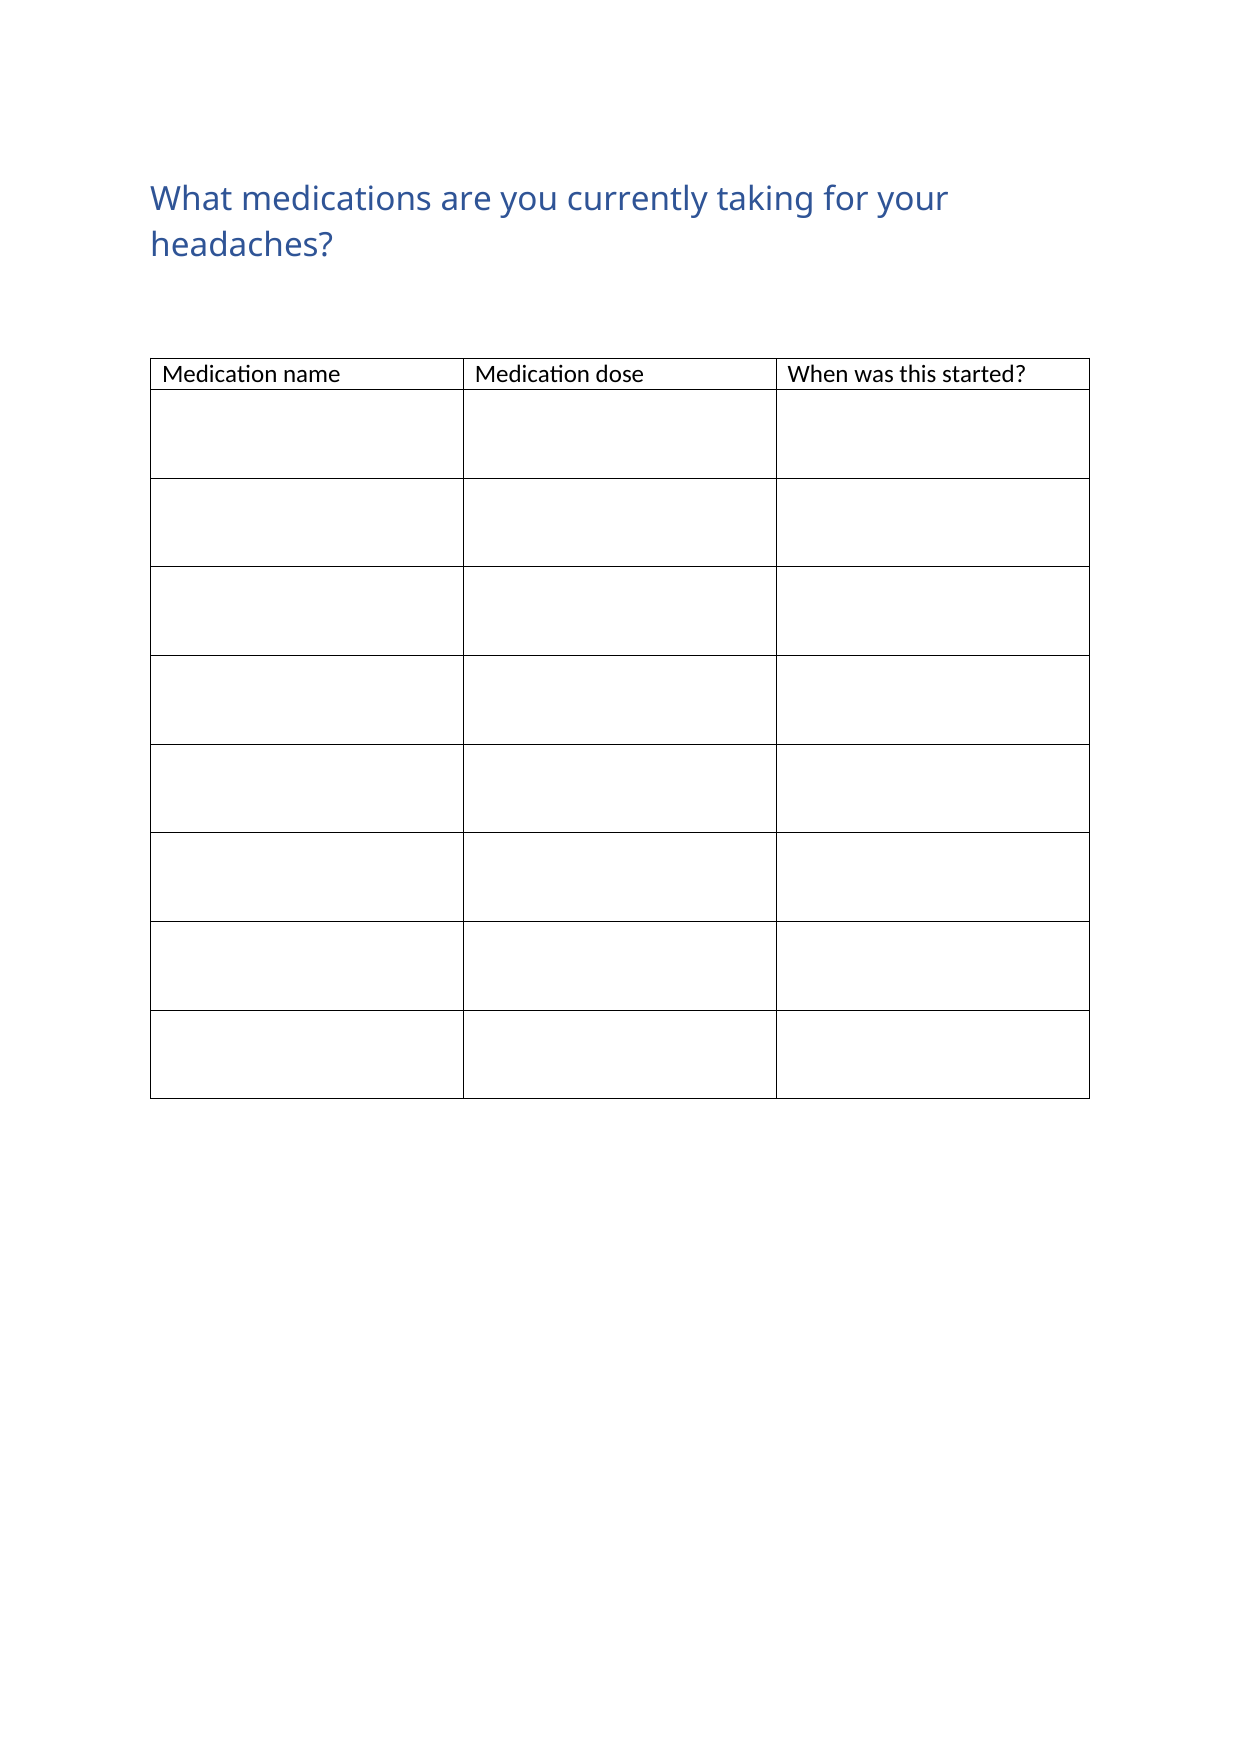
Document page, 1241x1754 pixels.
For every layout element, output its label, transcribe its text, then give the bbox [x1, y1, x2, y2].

table_cell [151, 656, 463, 743]
table_cell [151, 1011, 463, 1098]
table_cell [777, 833, 1089, 921]
table_cell [464, 567, 776, 655]
table_cell [464, 745, 776, 832]
table_header Medication dose [464, 359, 776, 389]
table_header Medication name [151, 359, 463, 389]
table_cell [777, 567, 1089, 655]
table_cell [464, 1011, 776, 1098]
subtitle What medications are you currently taking for your headaches? [150, 175, 1090, 266]
table_cell [777, 1011, 1089, 1098]
table_cell [777, 479, 1089, 566]
table_cell [464, 390, 776, 478]
table_cell [151, 833, 463, 921]
table_cell [151, 479, 463, 566]
table_cell [777, 390, 1089, 478]
table_cell [464, 479, 776, 566]
table_cell [151, 745, 463, 832]
table_cell [777, 656, 1089, 743]
table_cell [464, 922, 776, 1009]
table_cell [777, 922, 1089, 1009]
table_cell [151, 922, 463, 1009]
table_cell [151, 390, 463, 478]
table_cell [464, 833, 776, 921]
table_cell [464, 656, 776, 743]
table_header When was this started? [777, 359, 1089, 389]
table_cell [151, 567, 463, 655]
table_cell [777, 745, 1089, 832]
